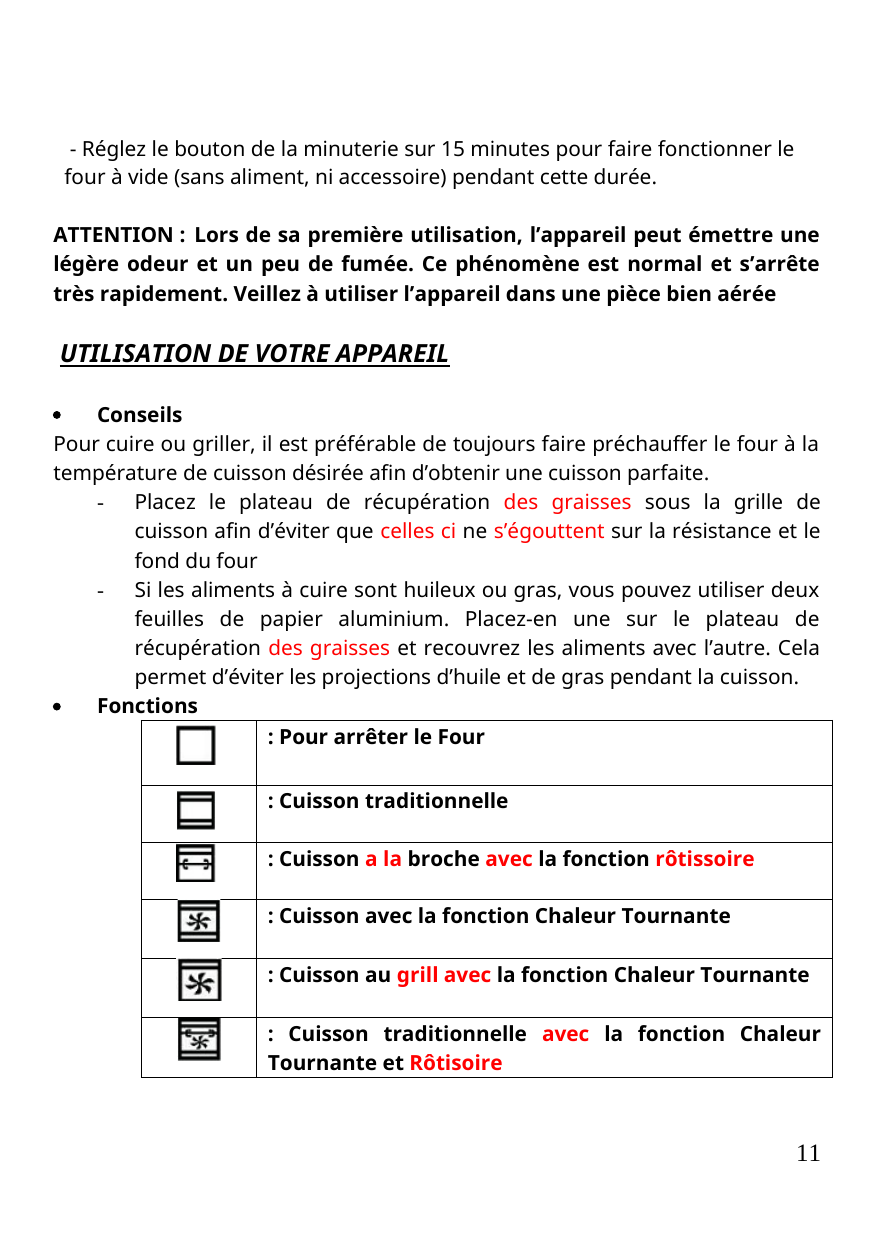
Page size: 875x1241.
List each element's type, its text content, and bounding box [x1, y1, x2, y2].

picture [176, 790, 216, 828]
table_header [142, 721, 256, 784]
table_cell : Cuisson traditionnelle [257, 786, 832, 842]
list Si les aliments à cuire sont huileux ou gras, vous pouvez utiliser deux feuilles de papier aluminium. Placez-en une sur le plateau de récupération des graisses et recouvrez les aliments avec l’autre. Cela permet d’éviter les projections d’huile et de gras pendant la cuisson. [97, 574, 821, 691]
table_header : Pour arrêter le Four [257, 721, 832, 784]
picture [176, 958, 222, 999]
picture [176, 725, 217, 763]
list Fonctions [53, 691, 821, 720]
list Placez le plateau de récupération des graisses sous la grille de cuisson afin d’éviter que celles ci ne s’égouttent sur la résistance et le fond du four [97, 486, 821, 574]
text - Réglez le bouton de la minuterie sur 15 minutes pour faire fonctionner le four à vide (sans aliment, ni accessoire) pendant cette durée. [64, 134, 821, 191]
picture [177, 899, 221, 941]
list Conseils [53, 399, 821, 428]
picture [177, 1018, 221, 1058]
table_cell : Cuisson au grill avec la fonction Chaleur Tournante [257, 959, 832, 1017]
table_cell [142, 843, 256, 899]
subtitle UTILISATION DE VOTRE APPAREIL [53, 336, 821, 370]
table_cell : Cuisson traditionnelle avec la fonction Chaleur Tournante et Rôtisoire [257, 1018, 832, 1077]
table_cell : Cuisson a la broche avec la fonction rôtissoire [257, 843, 832, 899]
text Pour cuire ou griller, il est préférable de toujours faire préchauffer le four à la température de cuisson désirée afin d’obtenir une cuisson parfaite. [53, 428, 821, 486]
table_cell [142, 959, 256, 1017]
table_cell [142, 1018, 256, 1077]
text ATTENTION : Lors de sa première utilisation, l’appareil peut émettre une légère odeur et un peu de fumée. Ce phénomène est normal et s’arrête très rapidement. Veillez à utiliser l’appareil dans une pièce bien aérée [53, 219, 821, 307]
table_cell [142, 900, 256, 958]
picture [176, 843, 217, 881]
table_cell : Cuisson avec la fonction Chaleur Tournante [257, 900, 832, 958]
table_cell [142, 786, 256, 842]
